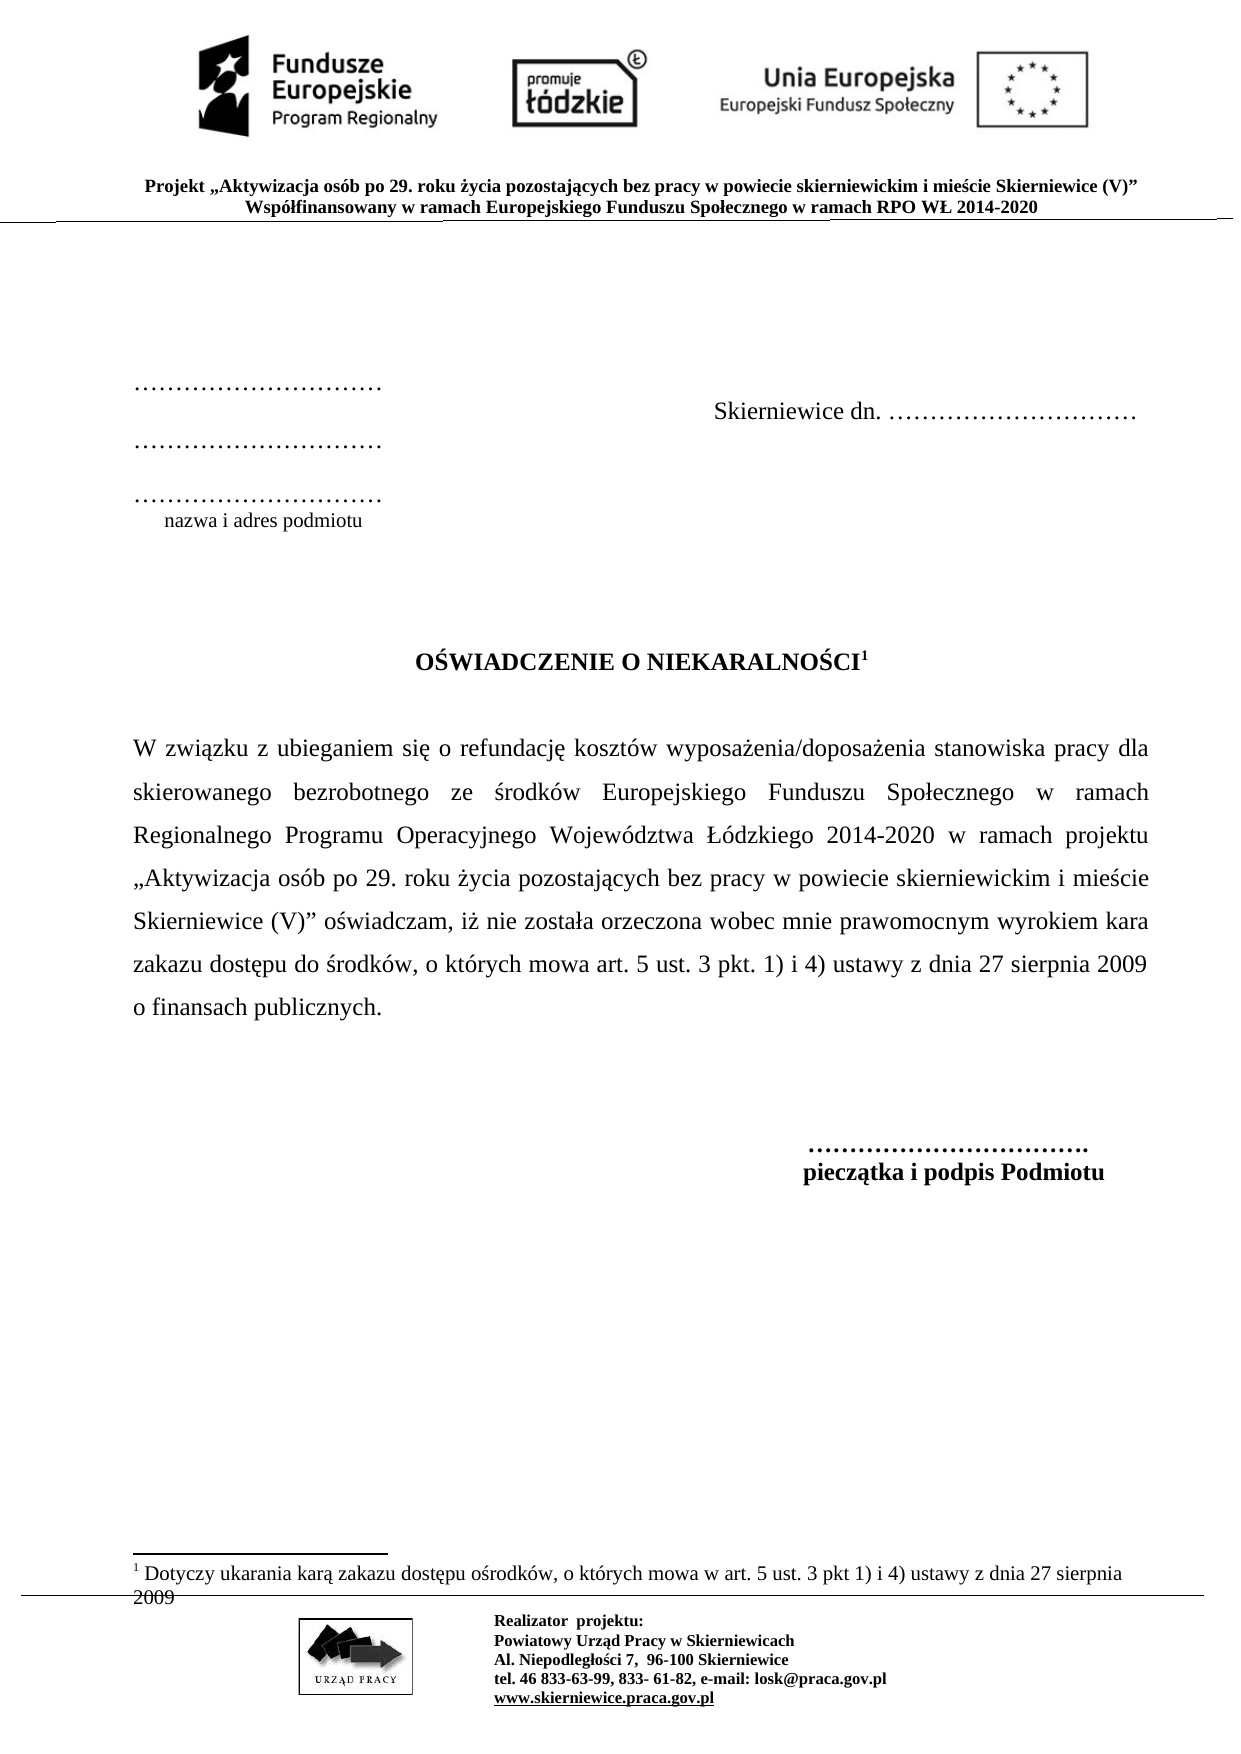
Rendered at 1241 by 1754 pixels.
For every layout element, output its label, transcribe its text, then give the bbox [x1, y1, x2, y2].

text nazwa i adres podmiotu [133, 507, 1150, 532]
text ………………………… [133, 425, 1150, 453]
picture [298, 1618, 413, 1695]
text Skierniewice dn. ………………………… [133, 396, 1150, 425]
picture [180, 0, 1103, 175]
text pieczątka i podpis Podmiotu [133, 1157, 1150, 1186]
text OŚWIADCZENIE O NIEKARALNOŚCI [133, 647, 1150, 676]
text ……………………………. [133, 1129, 1150, 1157]
text ………………………… [133, 367, 1150, 396]
text W związku z ubieganiem się o refundację kosztów wyposażenia/doposażenia stanowiska pracy dla skierowanego bezrobotnego ze środków Europejskiego Funduszu Społecznego w ramach Regionalnego Programu Operacyjnego Województwa Łódzkiego 2014-2020 w ramach projektu „Aktywizacja osób po 29. roku życia pozostających bez pracy w powiecie skierniewickim i mieście Skierniewice (V)” oświadczam, iż nie została orzeczona wobec mnie prawomocnym wyrokiem kara zakazu dostępu do środków, o których mowa art. 5 ust. 3 pkt. 1) i 4) ustawy z dnia 27 sierpnia 2009 o finansach publicznych. [133, 733, 1150, 1021]
text ………………………… [133, 482, 1150, 507]
